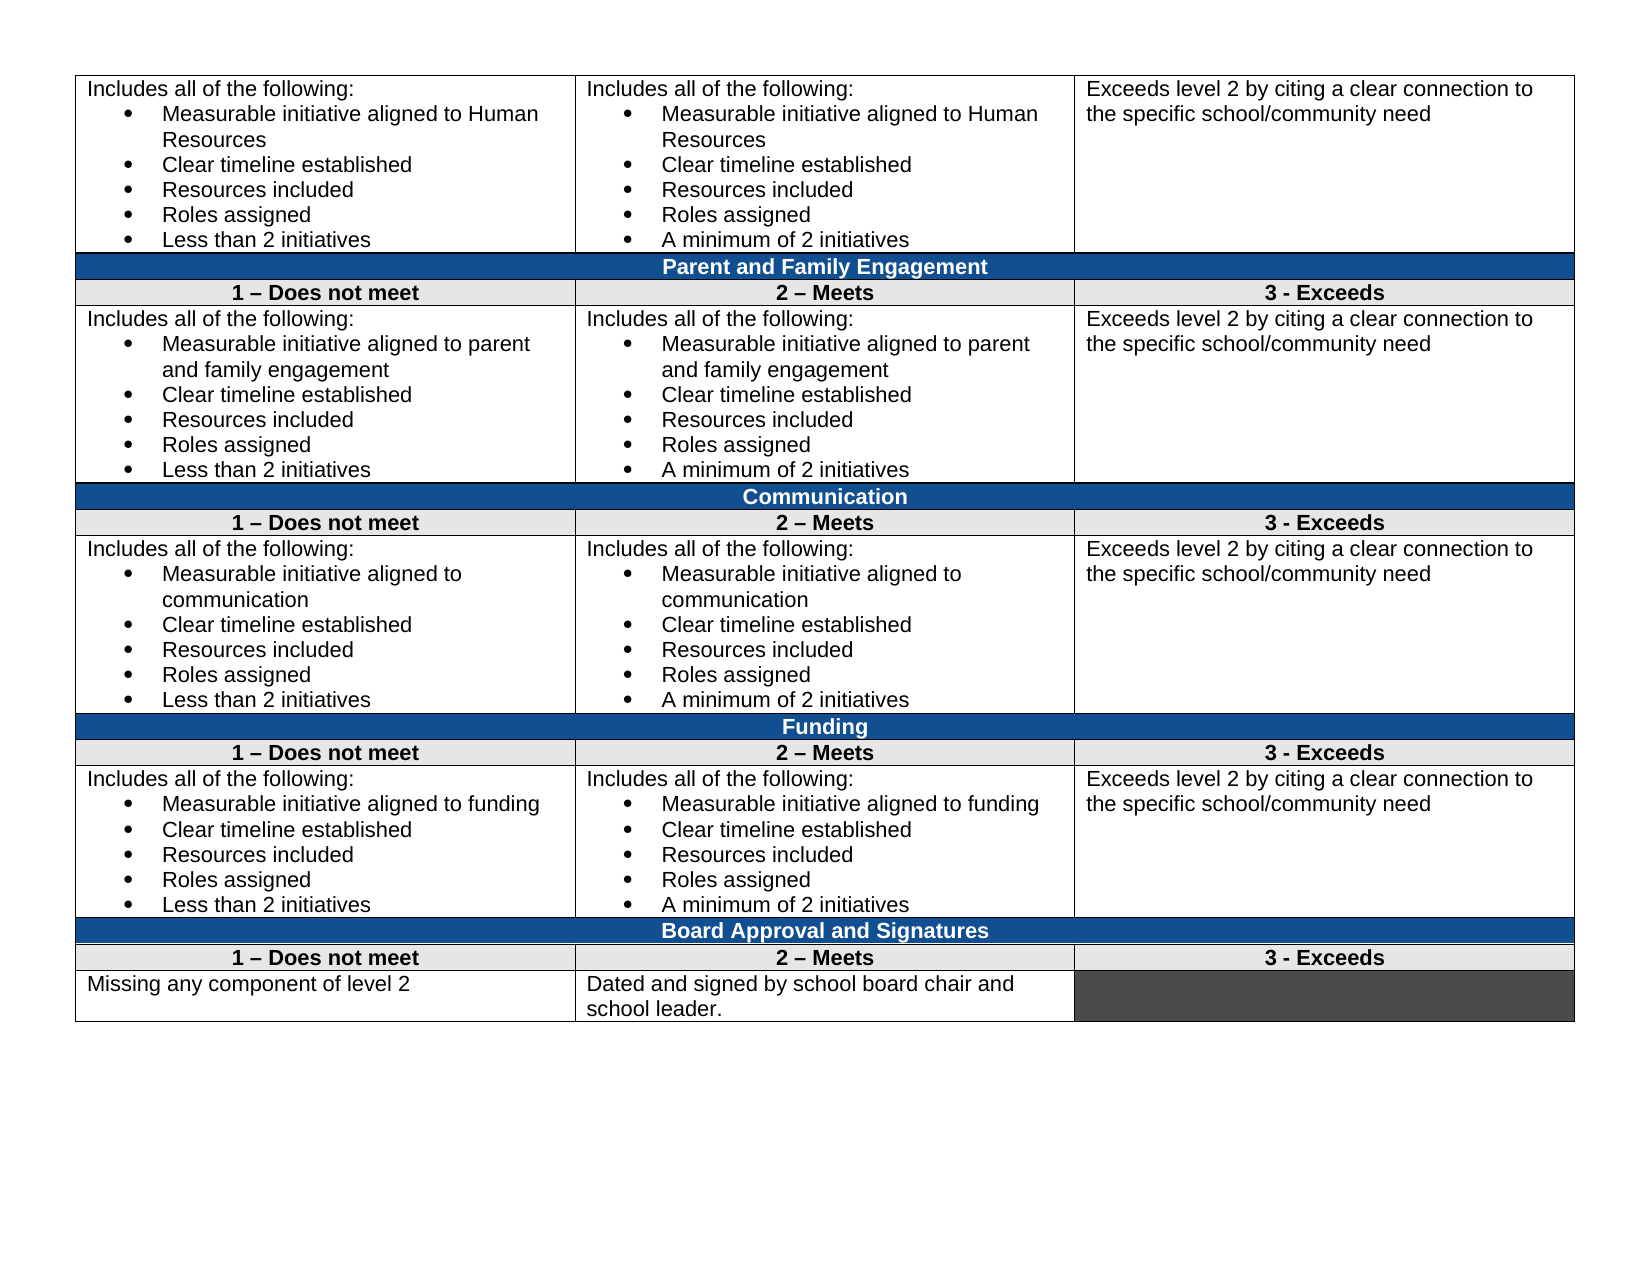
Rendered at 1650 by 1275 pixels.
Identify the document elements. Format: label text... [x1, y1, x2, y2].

table_cell 3 - Exceeds [1075, 510, 1574, 535]
table_cell 1 – Does not meet [76, 510, 575, 535]
table_cell 3 - Exceeds [1075, 740, 1574, 765]
table_cell Missing any component of level 2 [76, 971, 575, 1021]
table_cell Dated and signed by school board chair and school leader. [576, 971, 1074, 1021]
table_cell 3 - Exceeds [1075, 280, 1574, 305]
table_cell 2 – Meets [576, 740, 1074, 765]
table_cell Includes all of the following: Measurable initiative aligned to communication Clear timeline established Resources included Roles assigned Less than 2 initiatives [76, 536, 575, 712]
table_cell 1 – Does not meet [76, 740, 575, 765]
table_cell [1075, 76, 1574, 252]
table_cell 1 – Does not meet [76, 280, 575, 305]
table_cell 2 – Meets [576, 510, 1074, 535]
table_cell Exceeds level 2 by citing a clear connection to the specific school/community need [1075, 306, 1574, 482]
table_cell Includes all of the following: Measurable initiative aligned to communication Clear timeline established Resources included Roles assigned A minimum of 2 initiatives [576, 536, 1074, 712]
table_cell Exceeds level 2 by citing a clear connection to the specific school/community need [1075, 536, 1574, 712]
table_cell Board Approval and Signatures [76, 918, 1574, 943]
table_cell 3 - Exceeds [1075, 945, 1574, 970]
table_cell Includes all of the following: Measurable initiative aligned to funding Clear timeline established Resources included Roles assigned Less than 2 initiatives [76, 766, 575, 917]
table_cell 2 – Meets [576, 945, 1074, 970]
table_cell Includes all of the following: Measurable initiative aligned to Human Resources Clear timeline established Resources included Roles assigned Less than 2 initiatives [76, 76, 575, 252]
table_cell 2 – Meets [576, 280, 1074, 305]
table_cell Communication [76, 484, 1574, 509]
table_cell Funding [76, 714, 1574, 739]
table_cell Includes all of the following: Measurable initiative aligned to Human Resources Clear timeline established Resources included Roles assigned A minimum of 2 initiatives [576, 76, 1074, 252]
table_cell Includes all of the following: Measurable initiative aligned to parent and family engagement Clear timeline established Resources included Roles assigned A minimum of 2 initiatives [576, 306, 1074, 482]
table_cell Exceeds level 2 by citing a clear connection to the specific school/community need [1075, 766, 1574, 917]
table_cell [1075, 971, 1574, 1021]
table_cell 1 – Does not meet [76, 945, 575, 970]
table_cell Includes all of the following: Measurable initiative aligned to parent and family engagement Clear timeline established Resources included Roles assigned Less than 2 initiatives [76, 306, 575, 482]
table_cell Parent and Family Engagement [76, 254, 1574, 279]
table_cell Includes all of the following: Measurable initiative aligned to funding Clear timeline established Resources included Roles assigned A minimum of 2 initiatives [576, 766, 1074, 917]
